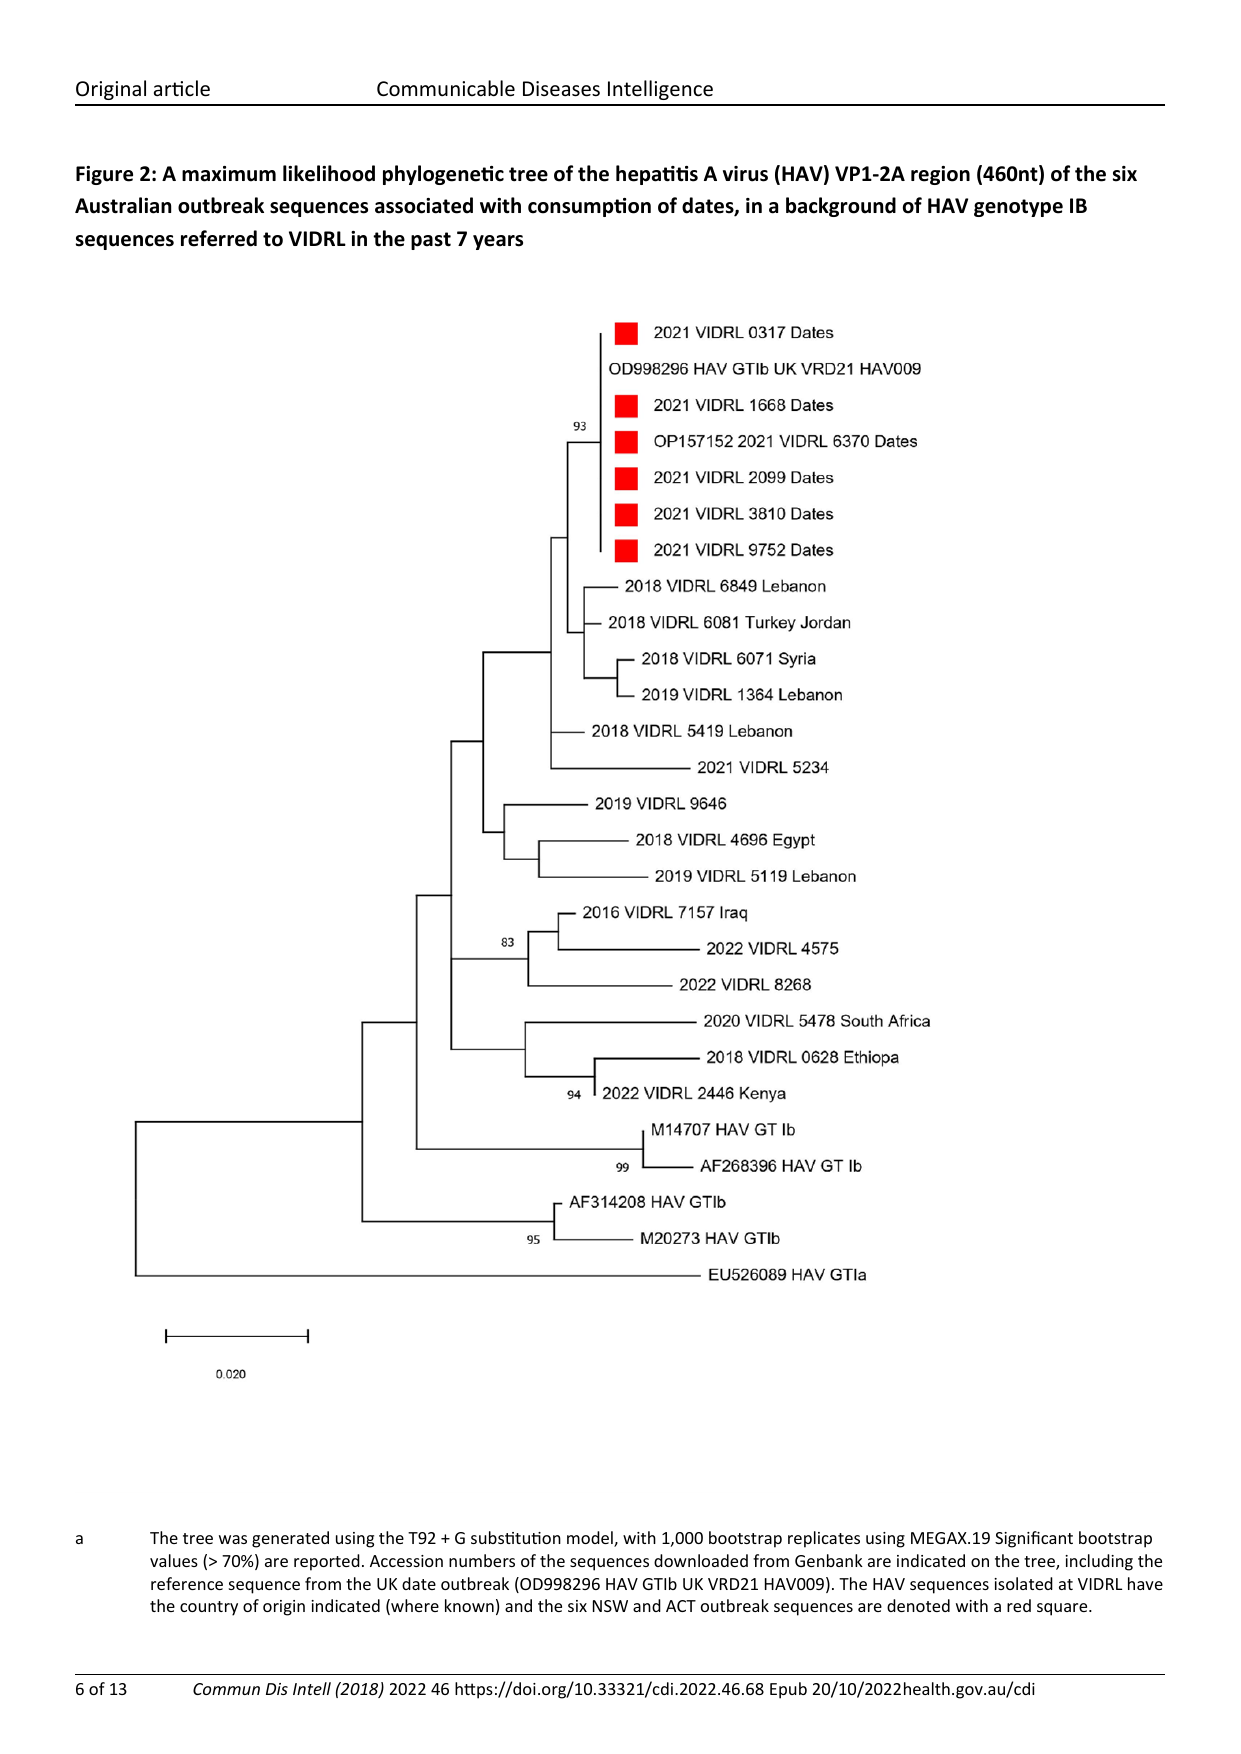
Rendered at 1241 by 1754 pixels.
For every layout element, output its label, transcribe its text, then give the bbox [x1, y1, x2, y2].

picture [75, 285, 1162, 1493]
text a The tree was generated using the T92 + G substitution model, with 1,000 bootstrap replicates using MEGAX.19 Significant bootstrap values (> 70%) are reported. Accession numbers of the sequences downloaded from Genbank are indicated on the tree, including the reference sequence from the UK date outbreak (OD998296 HAV GTIb UK VRD21 HAV009). The HAV sequences isolated at VIDRL have the country of origin indicated (where known) and the six NSW and ACT outbreak sequences are denoted with a red square. [75, 1526, 1165, 1617]
text Figure 2: A maximum likelihood phylogenetic tree of the hepatitis A virus (HAV) VP1-2A region (460nt) of the six Australian outbreak sequences associated with consumption of dates, in a background of HAV genotype IB sequences referred to VIDRL in the past 7 years [75, 159, 1165, 252]
